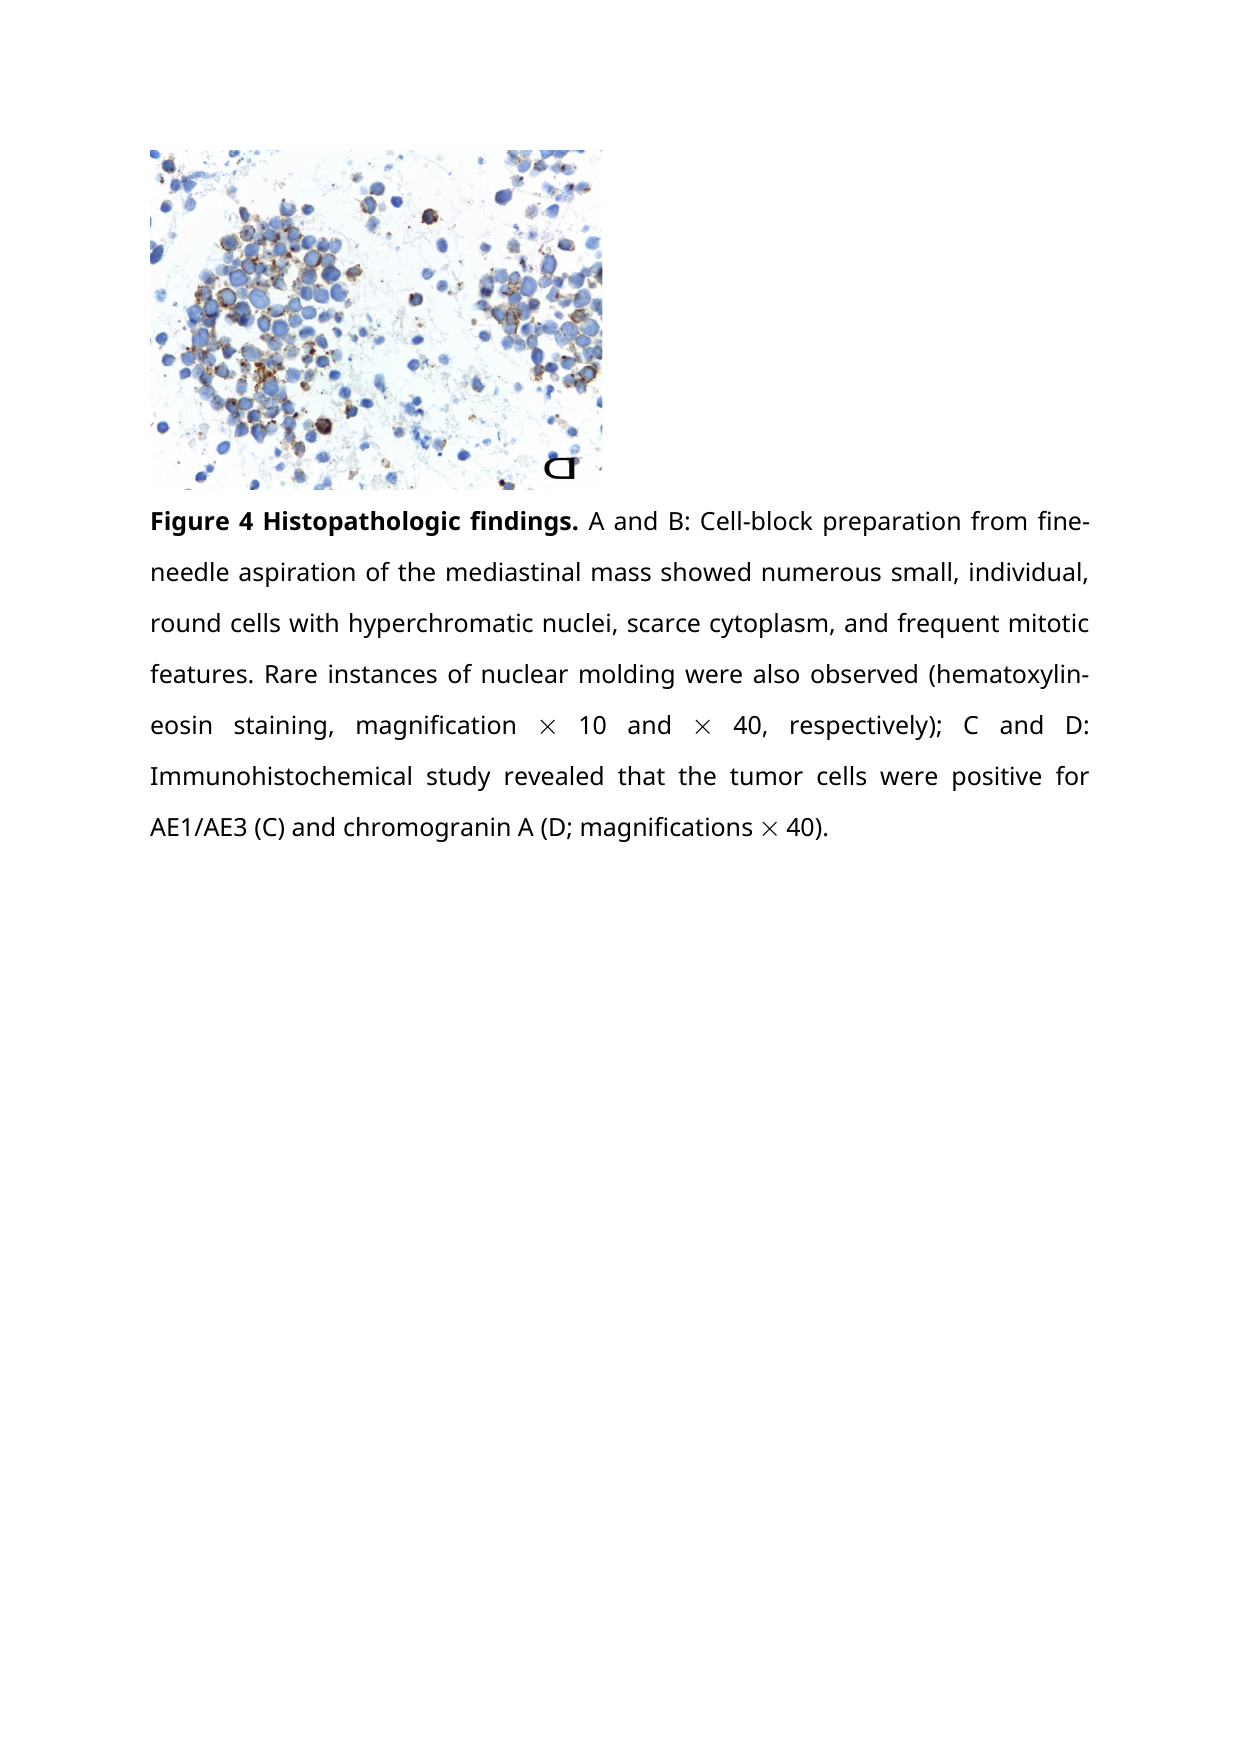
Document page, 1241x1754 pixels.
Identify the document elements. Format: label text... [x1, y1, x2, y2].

picture [150, 150, 603, 490]
text Figure 4 Histopathologic findings. A and B: Cell-block preparation from fine-needle aspiration of the mediastinal mass showed numerous small, individual, round cells with hyperchromatic nuclei, scarce cytoplasm, and frequent mitotic features. Rare instances of nuclear molding were also observed (hematoxylin-eosin staining, magnification 10 and 40, respectively); C and D: Immunohistochemical study revealed that the tumor cells were positive for AE1/AE3 (C) and chromogranin A (D; magnifications 40). [150, 503, 1090, 843]
